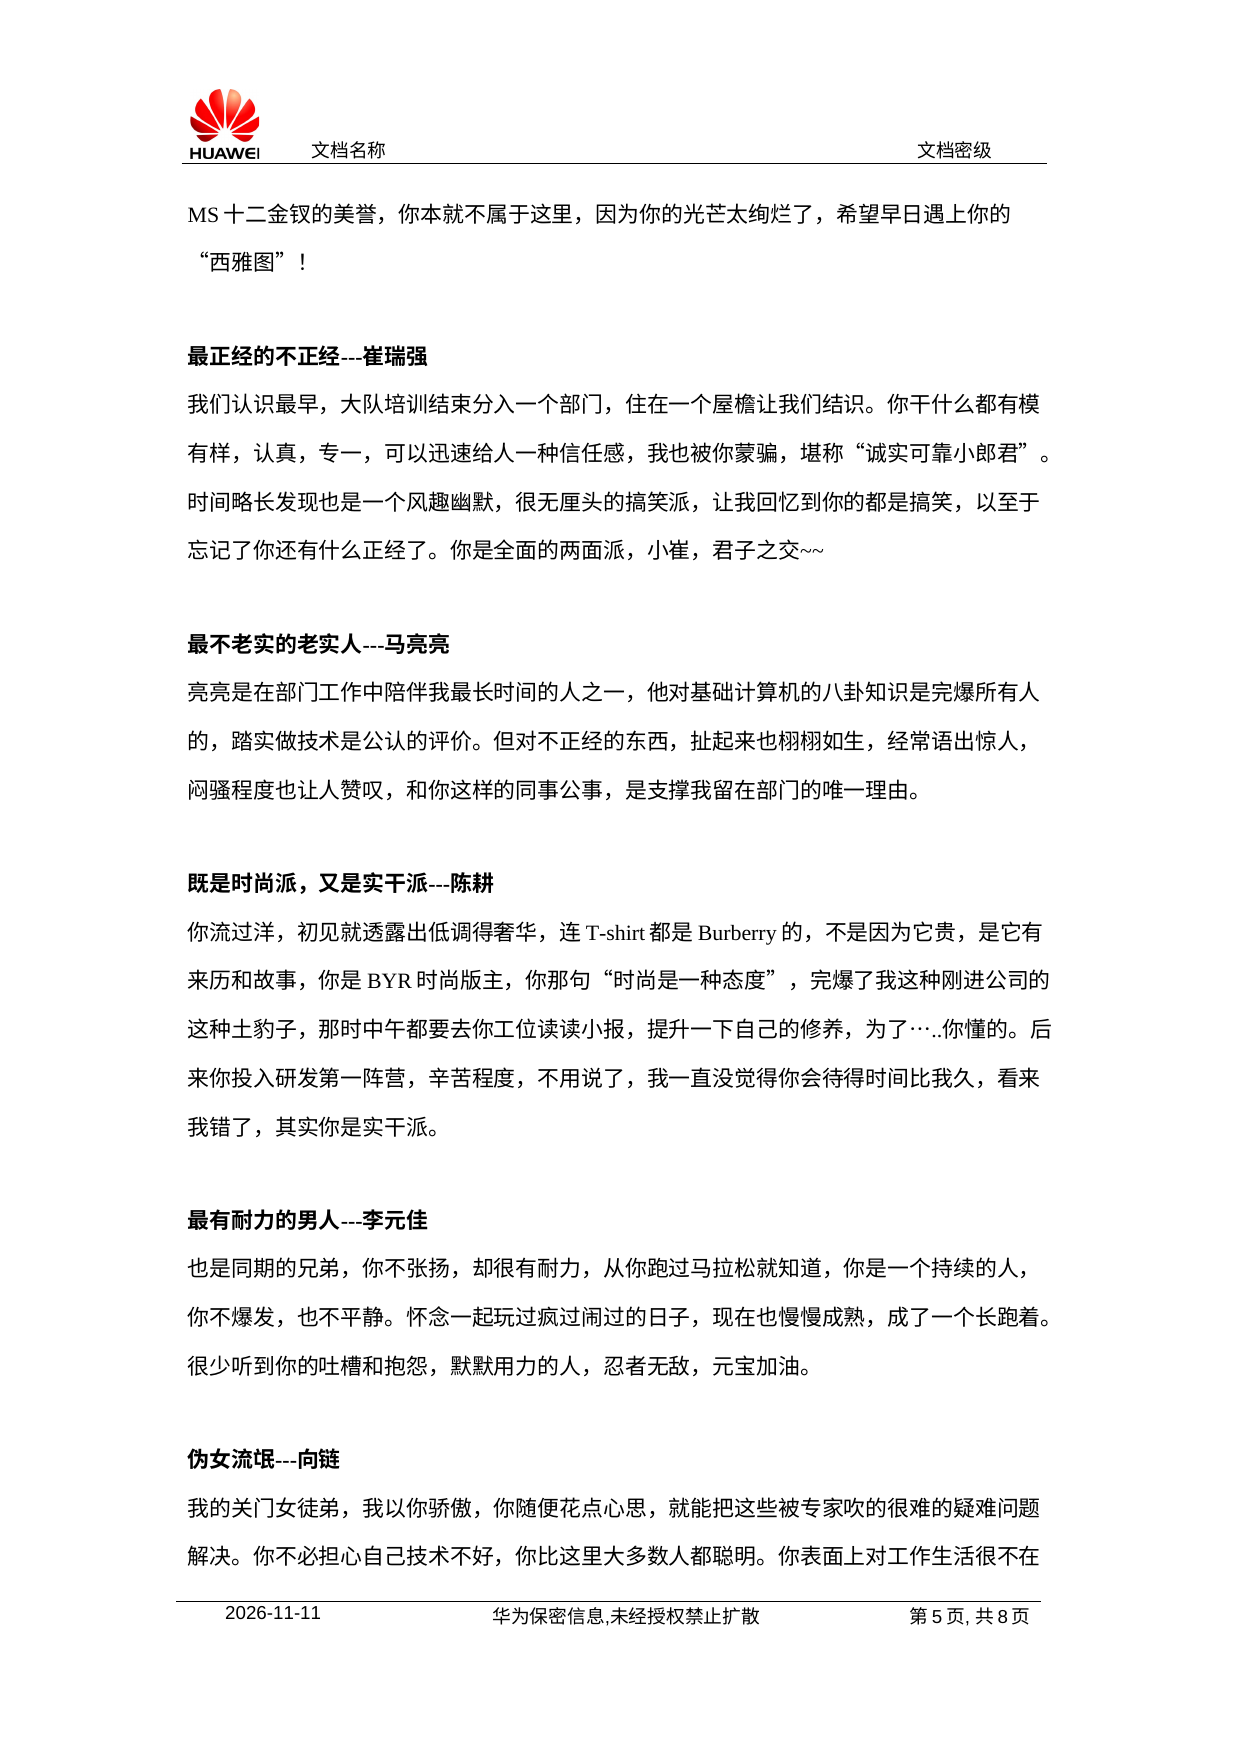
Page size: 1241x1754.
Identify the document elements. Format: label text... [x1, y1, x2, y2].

text 也是同期的兄弟，你不张扬，却很有耐力，从你跑过马拉松就知道，你是一个持续的人，你不爆发，也不平静。怀念一起玩过疯过闹过的日子，现在也慢慢成熟，成了一个长跑着。很少听到你的吐槽和抱怨，默默用力的人，忍者无敌，元宝加油。 [187, 1251, 1053, 1381]
text 因为“宇宙最强女性”称号已经被占用，所以只好用你的昵称代替。但你也一样，拥有对自己完美要求的尺度，让我们也很有压力。你是考上清华也不去念的“学霸”，你拥有MS十二金钗的美誉，你本就不属于这里，因为你的光芒太绚烂了，希望早日遇上你的“西雅图”！ [187, 196, 1053, 277]
picture [190, 89, 260, 159]
text 既是时尚派，又是实干派---陈耕 [187, 866, 1053, 898]
text 最不老实的老实人---马亮亮 [187, 626, 1053, 659]
text 最有耐力的男人---李元佳 [187, 1202, 1053, 1235]
text 伪女流氓---向链 [187, 1442, 1053, 1474]
text 我们认识最早，大队培训结束分入一个部门，住在一个屋檐让我们结识。你干什么都有模有样，认真，专一，可以迅速给人一种信任感，我也被你蒙骗，堪称“诚实可靠小郎君”。时间略长发现也是一个风趣幽默，很无厘头的搞笑派，让我回忆到你的都是搞笑，以至于忘记了你还有什么正经了。你是全面的两面派，小崔，君子之交~~ [187, 387, 1053, 566]
text 最正经的不正经---崔瑞强 [187, 338, 1053, 371]
text 我的关门女徒弟，我以你骄傲，你随便花点心思，就能把这些被专家吹的很难的疑难问题解决。你不必担心自己技术不好，你比这里大多数人都聪明。你表面上对工作生活很不在意，嘻嘻哈哈，没心没肺。真正懂你的人，才知道你内心细腻，温柔如水，有责任感，家庭感，贤妻良母。是这里我认识的最女人的女人。 [187, 1490, 1053, 1571]
text 亮亮是在部门工作中陪伴我最长时间的人之一，他对基础计算机的八卦知识是完爆所有人的，踏实做技术是公认的评价。但对不正经的东西，扯起来也栩栩如生，经常语出惊人，闷骚程度也让人赞叹，和你这样的同事公事，是支撑我留在部门的唯一理由。 [187, 675, 1053, 805]
text 你流过洋，初见就透露出低调得奢华，连T-shirt都是Burberry的，不是因为它贵，是它有来历和故事，你是BYR时尚版主，你那句“时尚是一种态度”，完爆了我这种刚进公司的这种土豹子，那时中午都要去你工位读读小报，提升一下自己的修养，为了…..你懂的。后来你投入研发第一阵营，辛苦程度，不用说了，我一直没觉得你会待得时间比我久，看来我错了，其实你是实干派。 [187, 914, 1053, 1142]
